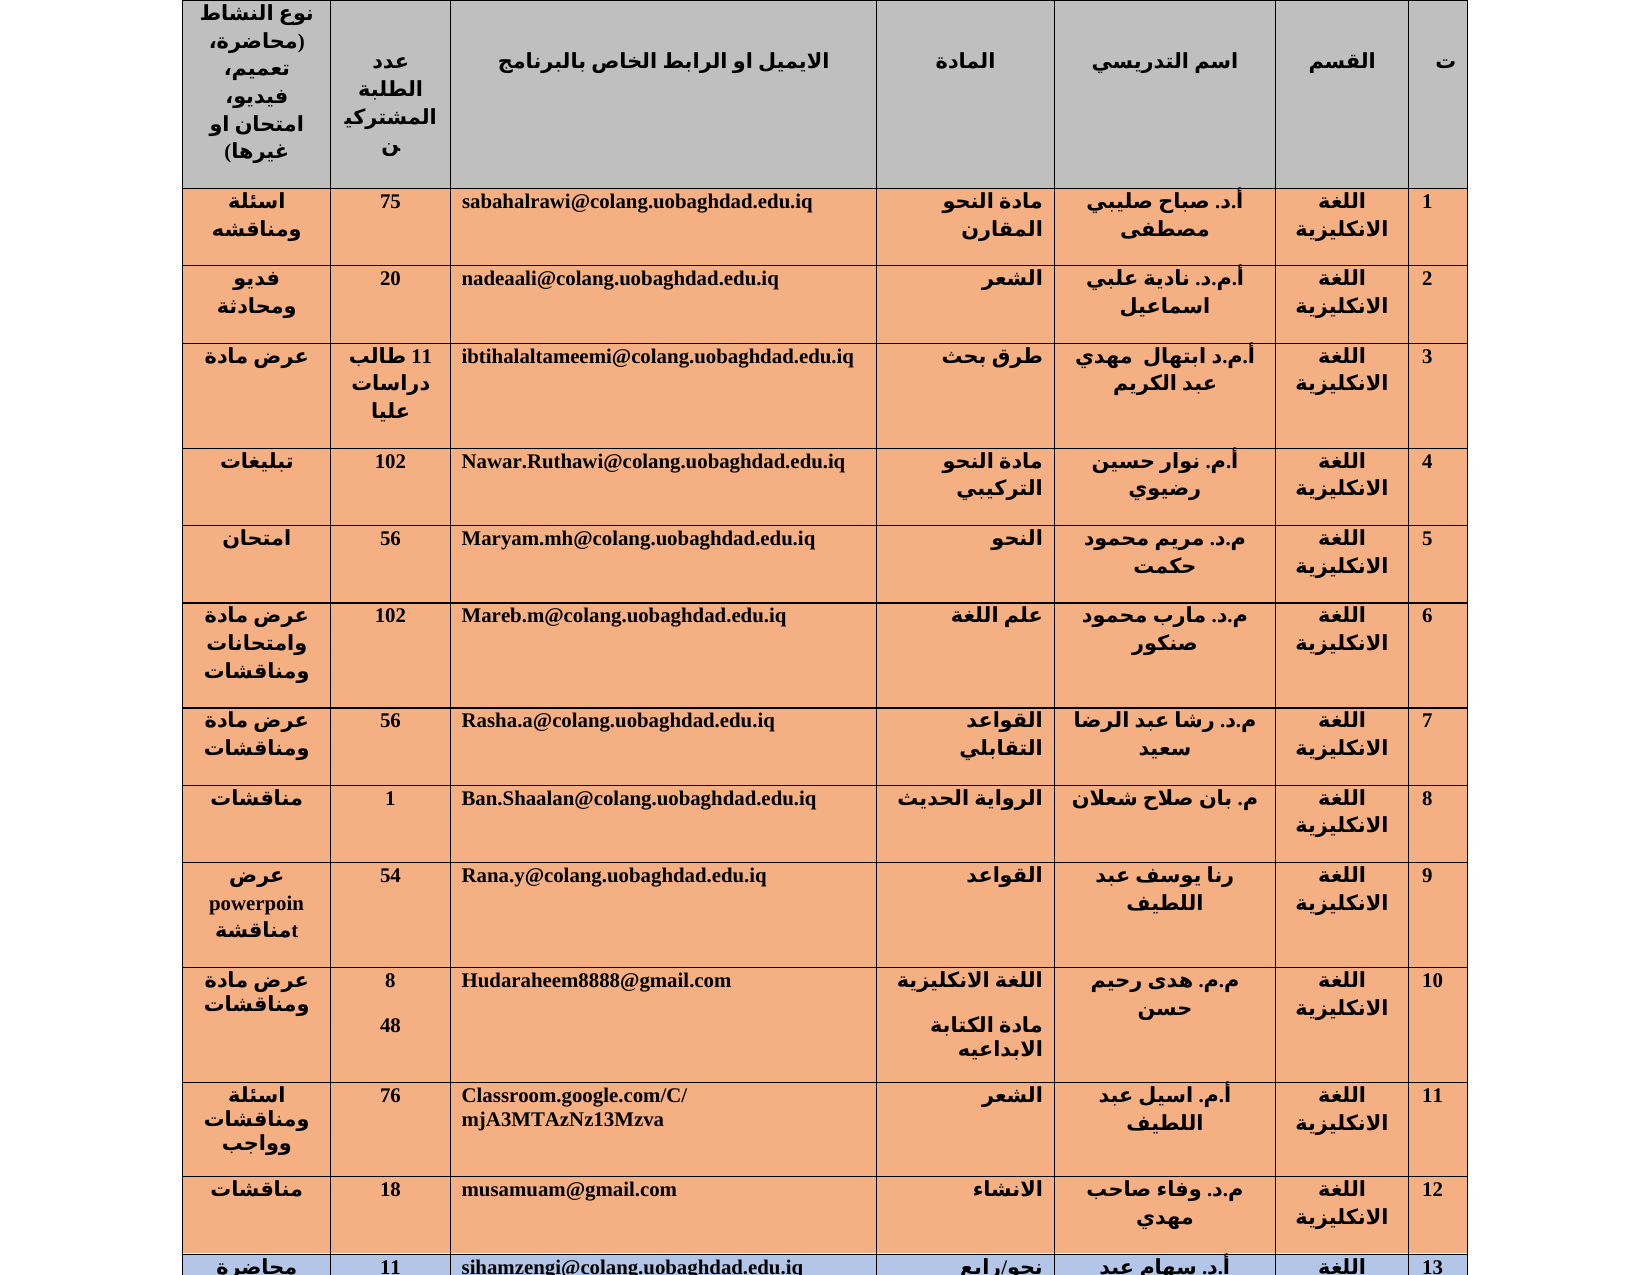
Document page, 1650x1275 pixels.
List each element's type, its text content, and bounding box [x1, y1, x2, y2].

table_cell اللغة الانكليزية مادة الكتابة الابداعيه [877, 968, 1054, 1082]
table_cell اللغة الانكليزية [1276, 863, 1408, 967]
table_cell القواعد [877, 863, 1054, 967]
table_cell 11 [331, 1255, 450, 1275]
table_cell اللغة الانكليزية [1276, 189, 1408, 265]
table_cell [1409, 1177, 1467, 1253]
table_cell 76 [331, 1083, 450, 1176]
table_cell 102 [331, 604, 450, 707]
table_cell Nawar.Ruthawi@colang.uobaghdad.edu.iq [451, 449, 876, 525]
table_cell تبليغات [183, 449, 330, 525]
table_cell أ.د. سهام عبد المجيد احمد [1055, 1255, 1275, 1275]
table_cell [1409, 863, 1467, 967]
table_cell Maryam.mh@colang.uobaghdad.edu.iq [451, 526, 876, 602]
table_cell اسئلة ومناقشات وواجب [183, 1083, 330, 1176]
table_cell النحو [877, 526, 1054, 602]
table_cell [1409, 604, 1467, 707]
table_cell طرق بحث [877, 344, 1054, 448]
table_cell م.م. هدى رحيم حسن [1055, 968, 1275, 1082]
table_cell sabahalrawi@colang.uobaghdad.edu.iq [451, 189, 876, 265]
table_cell فديو ومحادثة [183, 266, 330, 343]
table_cell اللغة الانكليزية [1276, 344, 1408, 448]
table_cell مناقشات [183, 786, 330, 862]
table_cell الرواية الحديث [877, 786, 1054, 862]
table_cell محاضرة وامتحان [183, 1255, 330, 1275]
table_cell 1 [331, 786, 450, 862]
table_cell الشعر [877, 266, 1054, 343]
table_header عدد الطلبة المشتركين [331, 1, 450, 188]
table_cell 56 [331, 709, 450, 785]
table_cell nadeaali@colang.uobaghdad.edu.iq [451, 266, 876, 343]
table_cell اللغة الانكليزية [1276, 449, 1408, 525]
table_cell Rana.y@colang.uobaghdad.edu.iq [451, 863, 876, 967]
table_cell 11 طالب دراسات عليا [331, 344, 450, 448]
table_header ت [1409, 1, 1467, 188]
table_header نوع النشاط (محاضرة، تعميم، فيديو، امتحان او غيرها) [183, 1, 330, 188]
table_cell musamuam@gmail.com [451, 1177, 876, 1253]
table_cell م.د. وفاء صاحب مهدي [1055, 1177, 1275, 1253]
table_cell [1409, 526, 1467, 602]
table_cell مناقشات [183, 1177, 330, 1253]
table_cell نحو/رابع [877, 1255, 1054, 1275]
table_cell أ.د. صباح صليبي مصطفى [1055, 189, 1275, 265]
table_cell م.د. رشا عبد الرضا سعيد [1055, 709, 1275, 785]
table_cell عرض powerpointمناقشة [183, 863, 330, 967]
table_cell [1409, 1255, 1467, 1275]
table_cell أ.م.د. نادية علبي اسماعيل [1055, 266, 1275, 343]
table_cell عرض مادة [183, 344, 330, 448]
table_cell اللغة الانكليزية [1276, 1177, 1408, 1253]
table_cell [1409, 786, 1467, 862]
table_cell [1409, 968, 1467, 1082]
table_cell اللغة الانكليزية [1276, 266, 1408, 343]
table_header اسم التدريسي [1055, 1, 1275, 188]
table_cell [1409, 344, 1467, 448]
table_cell أ.م. نوار حسين رضيوي [1055, 449, 1275, 525]
table_cell [1409, 449, 1467, 525]
table_cell امتحان [183, 526, 330, 602]
table_cell 18 [331, 1177, 450, 1253]
table_cell [1409, 709, 1467, 785]
table_cell عرض مادة وامتحانات ومناقشات [183, 604, 330, 707]
table_cell sihamzengi@colang.uobaghdad.edu.iq [451, 1255, 876, 1275]
table_cell Hudaraheem8888@gmail.com [451, 968, 876, 1082]
table_header الايميل او الرابط الخاص بالبرنامج [451, 1, 876, 188]
table_cell القواعد التقابلي [877, 709, 1054, 785]
table_cell الانشاء [877, 1177, 1054, 1253]
table_cell علم اللغة [877, 604, 1054, 707]
table_header المادة [877, 1, 1054, 188]
table_cell Ban.Shaalan@colang.uobaghdad.edu.iq [451, 786, 876, 862]
table_cell 102 [331, 449, 450, 525]
table_cell [1409, 189, 1467, 265]
table_cell الشعر [877, 1083, 1054, 1176]
table_cell عرض مادة ومناقشات [183, 709, 330, 785]
table_cell Rasha.a@colang.uobaghdad.edu.iq [451, 709, 876, 785]
table_cell اللغة الانكليزية [1276, 526, 1408, 602]
table_cell أ.م.د ابتهال مهدي عبد الكريم [1055, 344, 1275, 448]
table_cell 20 [331, 266, 450, 343]
table_cell اللغة الانكليزية [1276, 1083, 1408, 1176]
table_cell اللغة الانكليزية [1276, 604, 1408, 707]
table_cell اللغة التركية [1276, 1255, 1408, 1275]
table_cell م.د. مارب محمود صنكور [1055, 604, 1275, 707]
table_cell 56 [331, 526, 450, 602]
table_cell 54 [331, 863, 450, 967]
table_header القسم [1276, 1, 1408, 188]
table_cell Classroom.google.com/C/mjA3MTAzNz13Mzva [451, 1083, 876, 1176]
table_cell مادة النحو التركيبي [877, 449, 1054, 525]
table_cell اللغة الانكليزية [1276, 786, 1408, 862]
table_cell م.د. مريم محمود حكمت [1055, 526, 1275, 602]
table_cell اللغة الانكليزية [1276, 709, 1408, 785]
table_cell رنا يوسف عبد اللطيف [1055, 863, 1275, 967]
table_cell اللغة الانكليزية [1276, 968, 1408, 1082]
table_cell م. بان صلاح شعلان [1055, 786, 1275, 862]
table_cell [1409, 266, 1467, 343]
table_cell 8 48 [331, 968, 450, 1082]
table_cell Mareb.m@colang.uobaghdad.edu.iq [451, 604, 876, 707]
table_cell اسئلة ومناقشه [183, 189, 330, 265]
table_cell عرض مادة ومناقشات [183, 968, 330, 1082]
table_cell [1409, 1083, 1467, 1176]
table_cell مادة النحو المقارن [877, 189, 1054, 265]
table_cell 75 [331, 189, 450, 265]
table_cell ibtihalaltameemi@colang.uobaghdad.edu.iq [451, 344, 876, 448]
table_cell أ.م. اسيل عبد اللطيف [1055, 1083, 1275, 1176]
